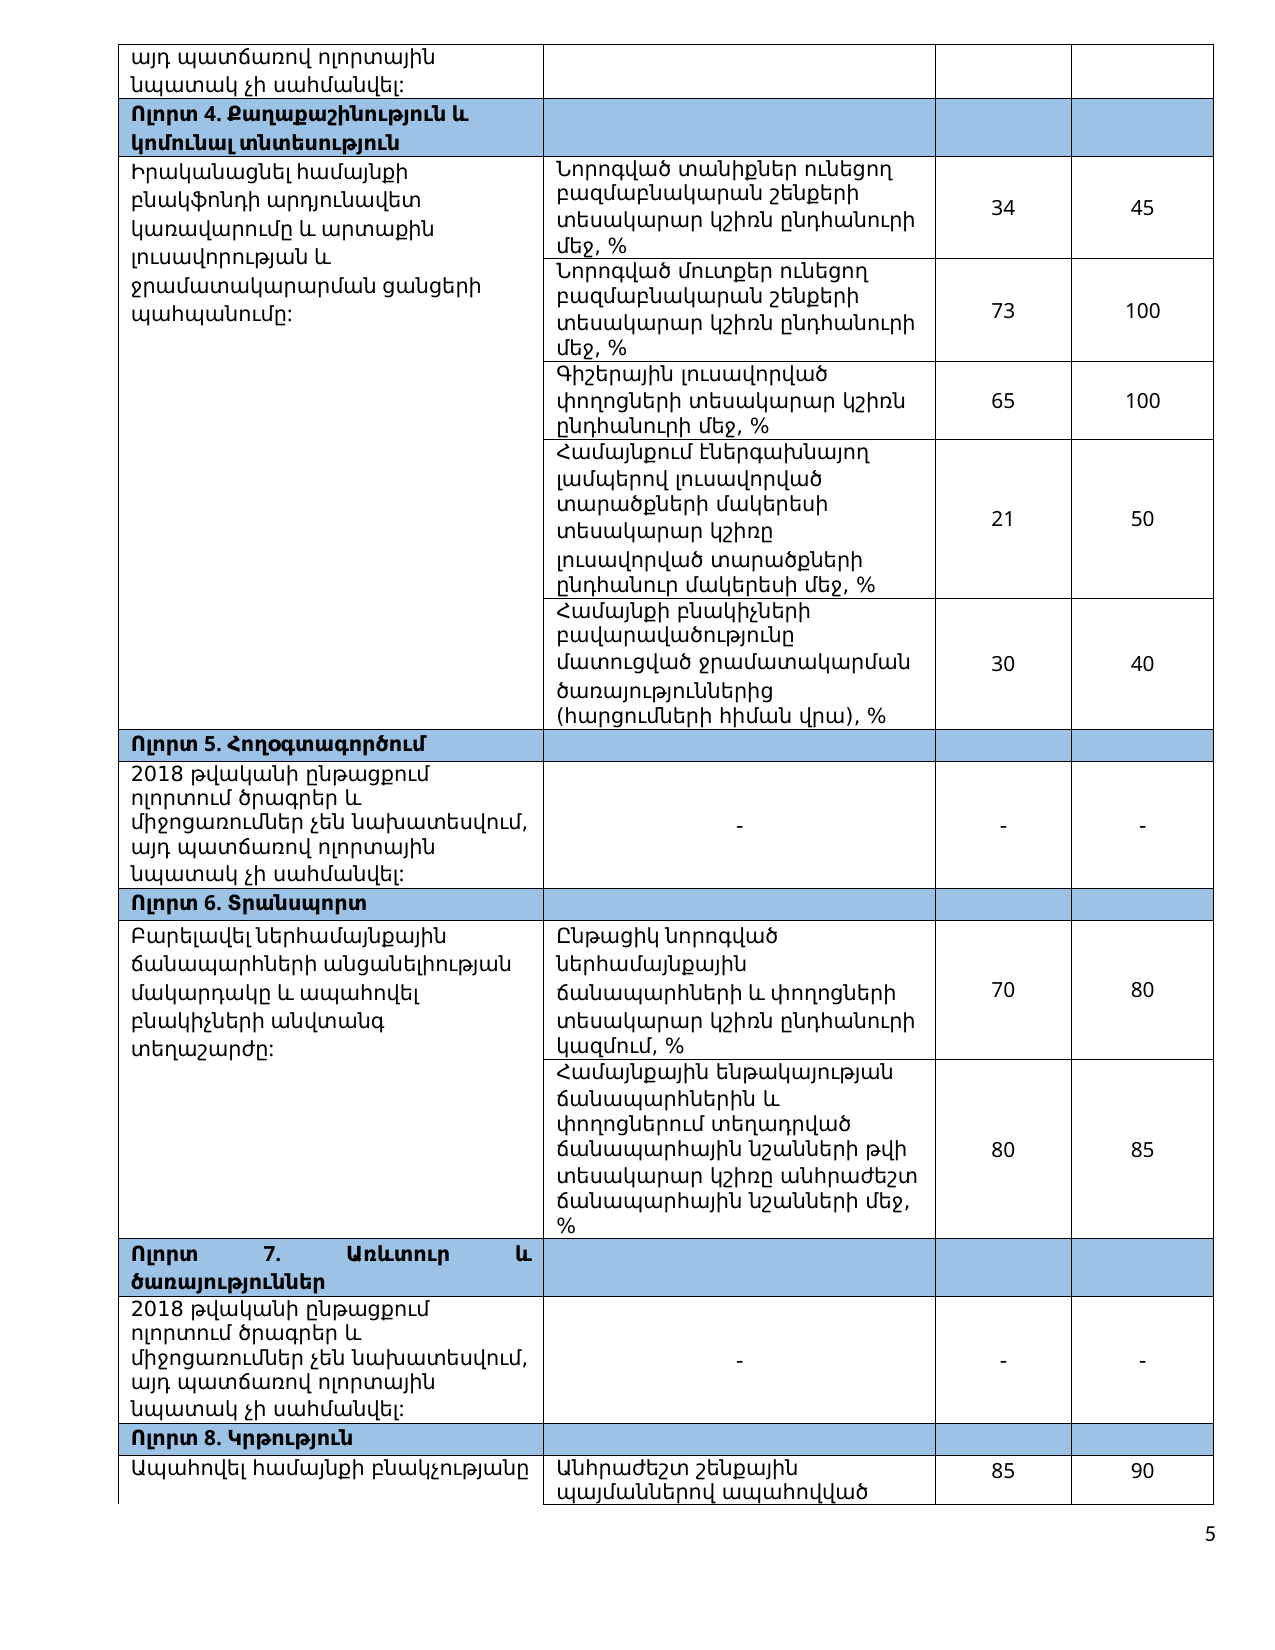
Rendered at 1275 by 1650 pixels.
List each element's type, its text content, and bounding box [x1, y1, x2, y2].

table_cell 73 [936, 259, 1071, 361]
table_cell [544, 1239, 935, 1296]
table_cell Գիշերային լուսավորված փողոցների տեսակարար կշիռն ընդհանուրի մեջ, % [544, 362, 935, 439]
table_cell - [936, 762, 1071, 887]
table_cell 21 [936, 440, 1071, 598]
table_cell [936, 730, 1071, 761]
table_cell 50 [1072, 440, 1213, 598]
table_cell [544, 730, 935, 761]
table_cell 2018 թվականի ընթացքում ոլորտում ծրագրեր և միջոցառումներ չեն նախատեսվում, այդ պատճառով ոլորտային նպատակ չի սահմանվել: [119, 762, 543, 887]
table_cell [544, 1456, 935, 1504]
table_cell 80 [936, 1060, 1071, 1238]
table_cell - [936, 1297, 1071, 1422]
table_cell 85 [1072, 1060, 1213, 1238]
table_cell Ընթացիկ նորոգված ներհամայնքային ճանապարհների և փողոցների տեսակարար կշիռն ընդհանուրի կազմում, % [544, 921, 935, 1059]
table_cell 45 [1072, 157, 1213, 258]
table_cell Նորոգված տանիքներ ունեցող բազմաբնակարան շենքերի տեսակարար կշիռն ընդհանուրի մեջ, % [544, 157, 935, 258]
table_cell [1072, 99, 1213, 156]
table_cell Համայնքում էներգախնայող լամպերով լուսավորված տարածքների մակերեսի տեսակարար կշիռը լուսավորված տարածքների ընդհանուր մակերեսի մեջ, % [544, 440, 935, 598]
table_cell Ոլորտ 5. Հողօգտագործում [119, 730, 543, 761]
table_cell Ոլորտ 4. Քաղաքաշինություն և կոմունալ տնտեսություն [119, 99, 543, 156]
table_cell - [544, 45, 935, 98]
table_cell Համայնքային ենթակայության ճանապարհներին և փողոցներում տեղադրված ճանապարհային նշանների թվի տեսակարար կշիռը անհրաժեշտ ճանապարհային նշանների մեջ, % [544, 1060, 935, 1238]
table_cell [936, 1424, 1071, 1455]
table_cell 90 [1072, 1456, 1213, 1504]
table_cell 70 [936, 921, 1071, 1059]
table_cell 65 [936, 362, 1071, 439]
table_cell - [1072, 762, 1213, 887]
table_cell [544, 1424, 935, 1455]
table_cell - [1072, 1297, 1213, 1422]
table_cell [1072, 1424, 1213, 1455]
table_cell [936, 99, 1071, 156]
table_cell 34 [936, 157, 1071, 258]
table_cell [1072, 889, 1213, 920]
table_cell - [1072, 45, 1213, 98]
table_cell [936, 889, 1071, 920]
table_cell - [544, 762, 935, 887]
table_cell Ոլորտ 6. Տրանսպորտ [119, 889, 543, 920]
table_cell Համայնքի բնակիչների բավարավածությունը մատուցված ջրամատակարման ծառայություններից (հարցումների հիման վրա), % [544, 599, 935, 728]
table_cell [1072, 1239, 1213, 1296]
table_cell [544, 99, 935, 156]
table_cell [1072, 730, 1213, 761]
table_cell 85 [936, 1456, 1071, 1504]
table_cell 2018 թվականի ընթացքում ոլորտում ծրագրեր և միջոցառումներ չեն նախատեսվում, այդ պատճառով ոլորտային նպատակ չի սահմանվել: [119, 1297, 543, 1422]
table_cell 80 [1072, 921, 1213, 1059]
table_cell - [936, 45, 1071, 98]
table_cell 100 [1072, 362, 1213, 439]
table_cell [936, 1239, 1071, 1296]
table_cell Ոլորտ 7. Առևտուր և ծառայություններ [119, 1239, 543, 1296]
table_cell [544, 889, 935, 920]
table_cell 30 [936, 599, 1071, 728]
table_cell Ոլորտ 8. Կրթություն [119, 1424, 543, 1455]
table_cell - [544, 1297, 935, 1422]
table_cell Նորոգված մուտքեր ունեցող բազմաբնակարան շենքերի տեսակարար կշիռն ընդհանուրի մեջ, % [544, 259, 935, 361]
table_cell 100 [1072, 259, 1213, 361]
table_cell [119, 45, 543, 98]
table_cell Իրականացնել համայնքի բնակֆոնդի արդյունավետ կառավարումը և արտաքին լուսավորության և ջրամատակարարման ցանցերի պահպանումը: [119, 157, 543, 728]
table_cell Բարելավել ներհամայնքային ճանապարհների անցանելիության մակարդակը և ապահովել բնակիչների անվտանգ տեղաշարժը: [119, 921, 543, 1238]
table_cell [119, 1456, 543, 1504]
table_cell 40 [1072, 599, 1213, 728]
